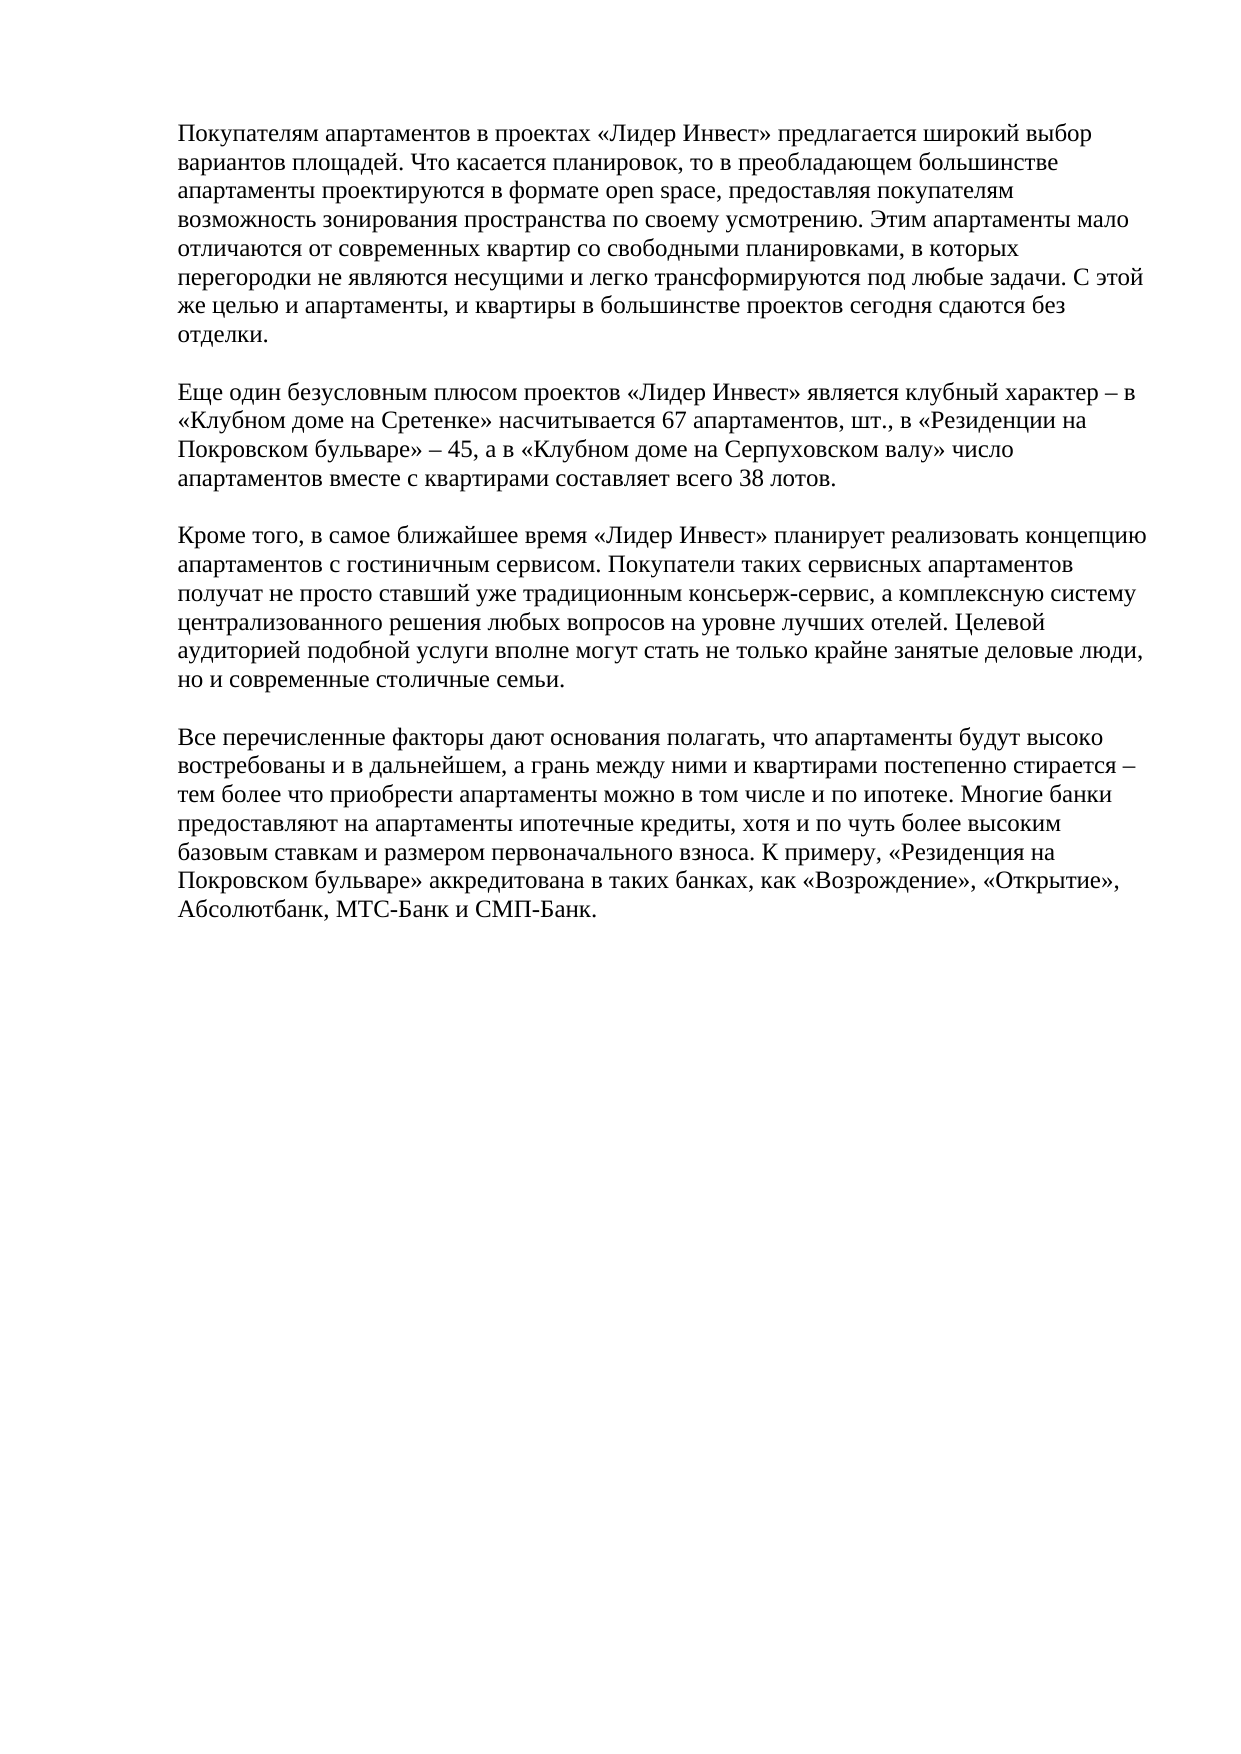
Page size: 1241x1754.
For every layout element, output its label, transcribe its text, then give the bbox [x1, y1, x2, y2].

text Покупателям апартаментов в проектах «Лидер Инвест» предлагается широкий выбор вариантов площадей. Что касается планировок, то в преобладающем большинстве апартаменты проектируются в формате open space, предоставляя покупателям возможность зонирования пространства по своему усмотрению. Этим апартаменты мало отличаются от современных квартир со свободными планировками, в которых перегородки не являются несущими и легко трансформируются под любые задачи. С этой же целью и апартаменты, и квартиры в большинстве проектов сегодня сдаются без отделки. [177, 118, 1152, 348]
text Еще один безусловным плюсом проектов «Лидер Инвест» является клубный характер – в «Клубном доме на Сретенке» насчитывается 67 апартаментов, шт., в «Резиденции на Покровском бульваре» – 45, а в «Клубном доме на Серпуховском валу» число апартаментов вместе с квартирами составляет всего 38 лотов. [177, 377, 1152, 492]
text Кроме того, в самое ближайшее время «Лидер Инвест» планирует реализовать концепцию апартаментов с гостиничным сервисом. Покупатели таких сервисных апартаментов получат не просто ставший уже традиционным консьерж-сервис, а комплексную систему централизованного решения любых вопросов на уровне лучших отелей. Целевой аудиторией подобной услуги вполне могут стать не только крайне занятые деловые люди, но и современные столичные семьи. [177, 521, 1152, 693]
text Все перечисленные факторы дают основания полагать, что апартаменты будут высоко востребованы и в дальнейшем, а грань между ними и квартирами постепенно стирается – тем более что приобрести апартаменты можно в том числе и по ипотеке. Многие банки предоставляют на апартаменты ипотечные кредиты, хотя и по чуть более высоким базовым ставкам и размером первоначального взноса. К примеру, «Резиденция на Покровском бульваре» аккредитована в таких банках, как «Возрождение», «Открытие», Абсолютбанк, МТС-Банк и СМП-Банк. [177, 722, 1152, 923]
